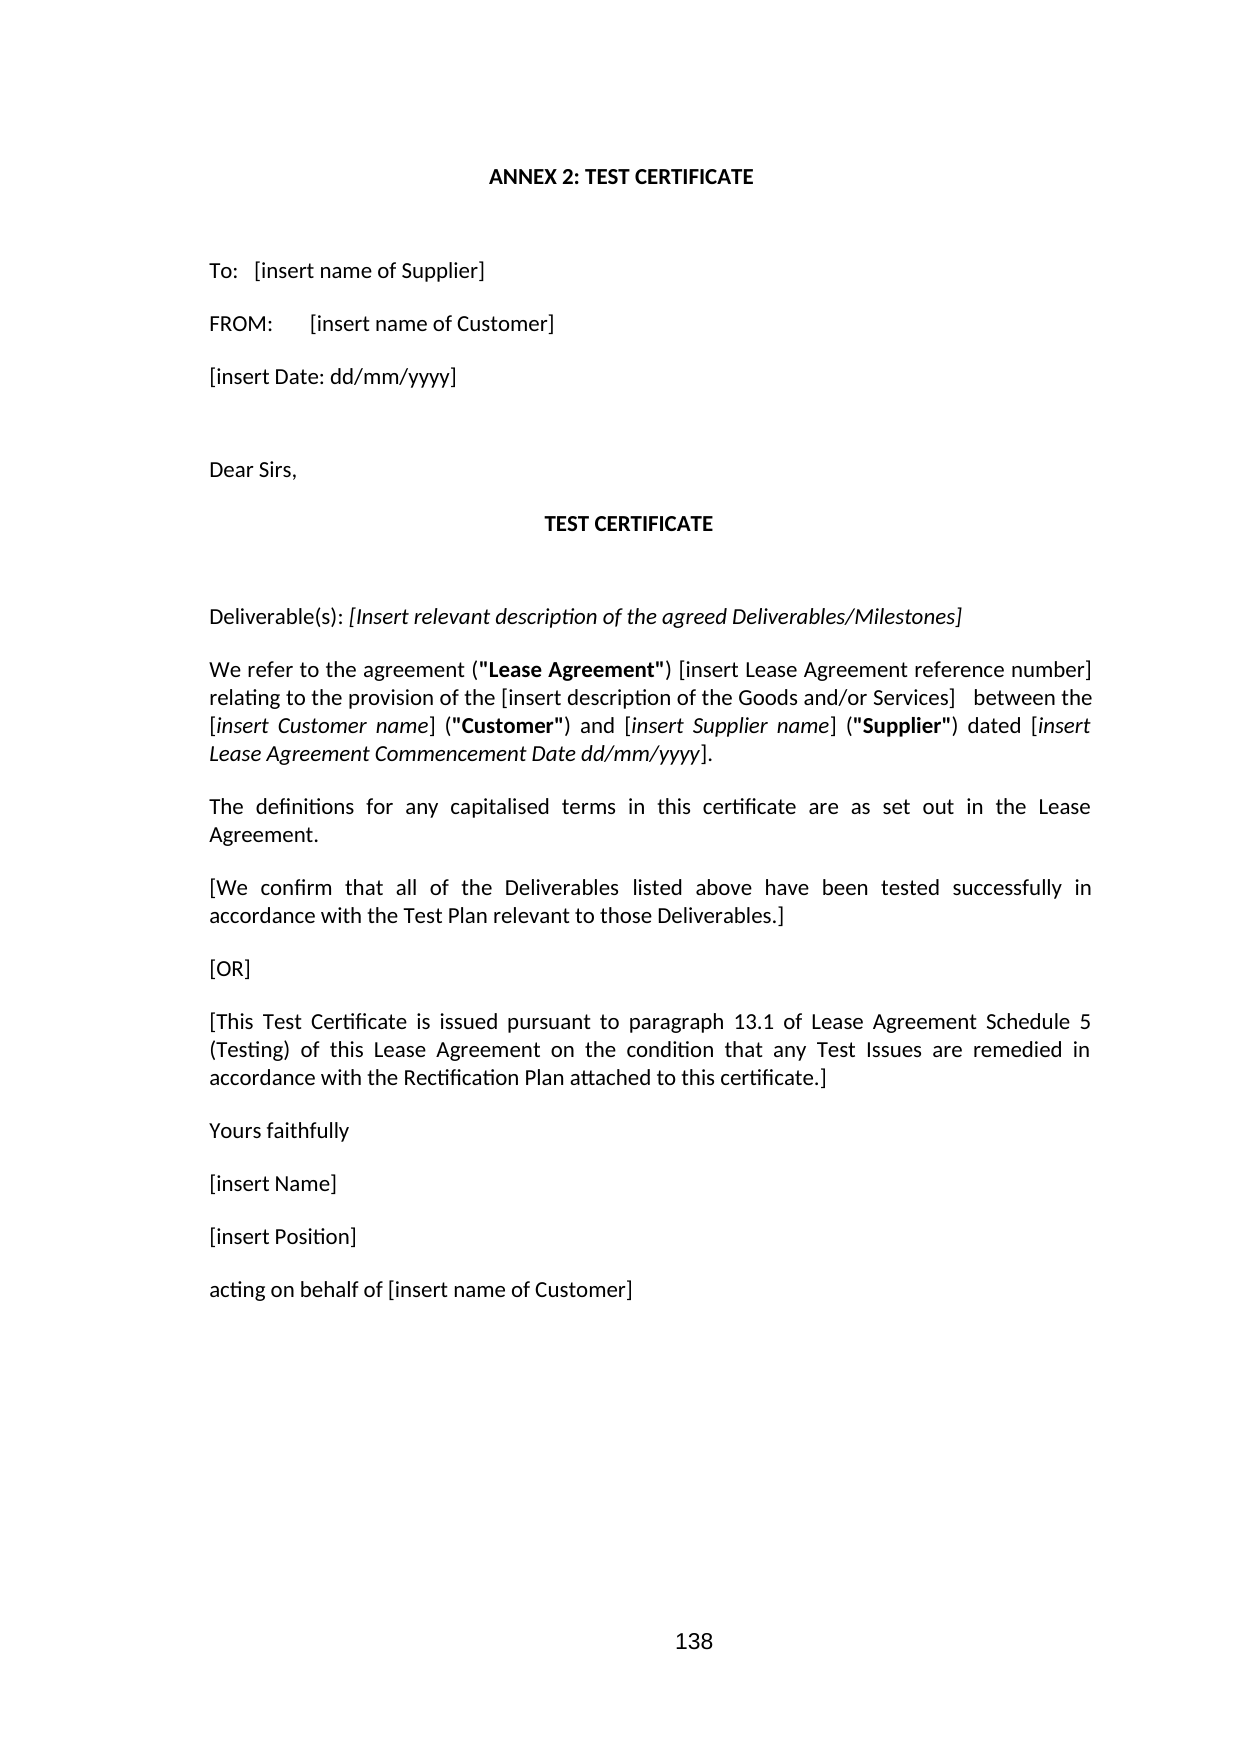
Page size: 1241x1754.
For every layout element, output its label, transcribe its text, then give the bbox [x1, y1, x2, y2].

text [This Test Certificate is issued pursuant to paragraph 13.1 of Lease Agreement Schedule 5 (Testing) of this Lease Agreement on the condition that any Test Issues are remedied in accordance with the Rectification Plan attached to this certificate.] [209, 1007, 1093, 1091]
text [OR] [209, 954, 1093, 982]
text ANNEX 2: TEST CERTIFICATE [150, 162, 1093, 191]
text TEST CERTIFICATE [165, 509, 1093, 537]
text To: [insert name of Supplier] [209, 256, 1093, 284]
text [We confirm that all of the Deliverables listed above have been tested successfully in accordance with the Test Plan relevant to those Deliverables.] [209, 873, 1093, 929]
text [insert Date: dd/mm/yyyy] [209, 362, 1093, 390]
text The definitions for any capitalised terms in this certificate are as set out in the Lease Agreement. [209, 792, 1093, 848]
text [insert Position] [209, 1222, 1093, 1251]
text acting on behalf of [insert name of Customer] [209, 1276, 1093, 1303]
text Yours faithfully [209, 1116, 1093, 1144]
text Deliverable(s): [Insert relevant description of the agreed Deliverables/Milestones] [209, 602, 1093, 630]
text FROM: [insert name of Customer] [209, 309, 1093, 337]
text Dear Sirs, [209, 456, 1093, 484]
text [insert Name] [209, 1169, 1093, 1197]
text We refer to the agreement ("Lease Agreement") [insert Lease Agreement reference number] relating to the provision of the [insert description of the Goods and/or Services] between the [insert Customer name] ("Customer") and [insert Supplier name] ("Supplier") dated [insert Lease Agreement Commencement Date dd/mm/yyyy]. [209, 655, 1093, 767]
